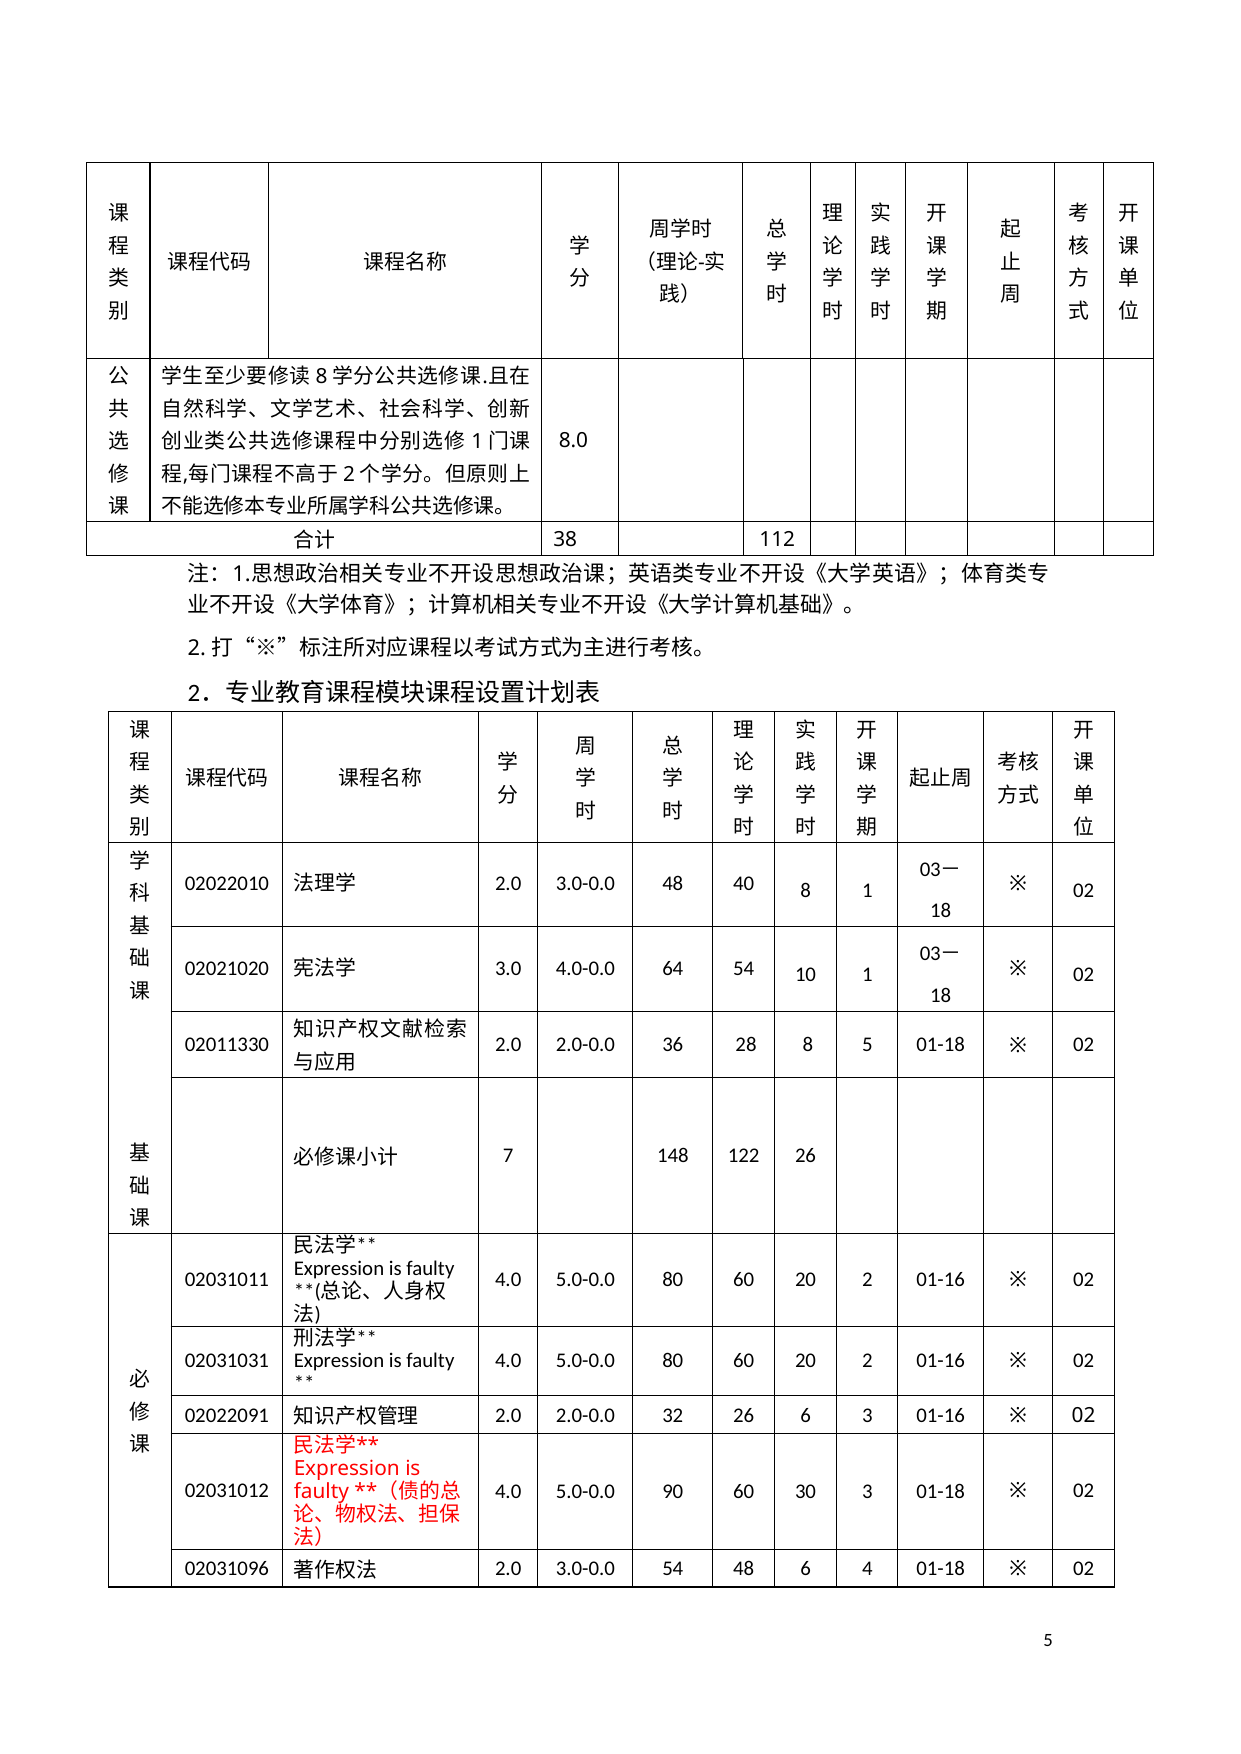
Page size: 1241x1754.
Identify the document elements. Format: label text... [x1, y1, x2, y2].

table_cell [906, 522, 967, 554]
table_cell 知识产权文献检索与应用 [283, 1012, 478, 1077]
table_cell 40 [713, 843, 774, 926]
table_cell 4.0 [479, 1327, 537, 1395]
table_cell 1 [837, 843, 897, 926]
table_cell 8 [775, 843, 836, 926]
table_cell 60 [713, 1434, 774, 1549]
table_cell [1055, 359, 1103, 521]
table_cell 02 [1053, 1234, 1114, 1326]
table_header 课程名称 [283, 712, 478, 842]
table_cell [538, 1078, 632, 1233]
table_header 总 学 时 [743, 163, 810, 357]
table_cell 03－18 [898, 927, 983, 1011]
table_header 开 课 单 位 [1104, 163, 1153, 357]
table_cell ※ [984, 1434, 1052, 1549]
table_cell 32 [633, 1396, 712, 1433]
table_cell [619, 359, 743, 521]
table_cell [1053, 1078, 1114, 1233]
table_cell 10 [775, 927, 836, 1011]
table_cell 02031096 [172, 1550, 282, 1586]
table_cell 4.0 [479, 1234, 537, 1326]
table_cell 02 [1053, 843, 1114, 926]
table_cell [172, 1078, 282, 1233]
table_cell 宪法学 [283, 927, 478, 1011]
table_cell ※ [984, 1396, 1052, 1433]
table_cell 54 [633, 1550, 712, 1586]
table_cell ※ [984, 1234, 1052, 1326]
table_cell [1104, 359, 1153, 521]
table_cell 48 [633, 843, 712, 926]
table_cell 6 [775, 1550, 836, 1586]
table_cell [1055, 522, 1103, 554]
table_cell 30 [775, 1434, 836, 1549]
table_cell 4.0-0.0 [538, 927, 632, 1011]
table_cell 学 科 基础课 基 础 课 [109, 843, 171, 1233]
table_header 理论 学时 [713, 712, 774, 842]
table_cell 02022091 [172, 1396, 282, 1433]
table_cell 01-18 [898, 1434, 983, 1549]
table_cell 3.0-0.0 [538, 1550, 632, 1586]
table_cell 学生至少要修读8学分公共选修课.且在自然科学、文学艺术、社会科学、创新创业类公共选修课程中分别选修1门课程,每门课程不高于2个学分。但原则上不能选修本专业所属学科公共选修课。 [151, 359, 541, 521]
table_header 学 分 [542, 163, 618, 357]
table_cell 80 [633, 1234, 712, 1326]
table_header 实 践 学 时 [856, 163, 905, 357]
table_cell 2 [837, 1327, 897, 1395]
table_cell [968, 359, 1054, 521]
table_cell [811, 359, 855, 521]
table_header 课程代码 [172, 712, 282, 842]
table_header 起止周 [898, 712, 983, 842]
table_cell 148 [633, 1078, 712, 1233]
table_cell 8 [775, 1012, 836, 1077]
table_cell 112 [744, 522, 810, 554]
table_cell 3.0-0.0 [538, 843, 632, 926]
table_cell 著作权法 [283, 1550, 478, 1586]
table_cell 4.0 [479, 1434, 537, 1549]
table_cell [856, 522, 905, 554]
table_cell 2.0 [479, 843, 537, 926]
table_cell [984, 1078, 1052, 1233]
table_header 考 核 方 式 [1055, 163, 1103, 357]
table_cell 36 [633, 1012, 712, 1077]
table_cell 01-18 [898, 1012, 983, 1077]
table_header 课程代码 [151, 163, 268, 357]
table_cell 5.0-0.0 [538, 1327, 632, 1395]
table_cell 02 [1053, 1434, 1114, 1549]
table_cell 必修课小计 [283, 1078, 478, 1233]
table_cell 02 [1053, 1550, 1114, 1586]
table_cell [619, 522, 743, 554]
table_cell 48 [713, 1550, 774, 1586]
table_header 开课 学期 [906, 163, 967, 357]
table_cell 20 [775, 1327, 836, 1395]
table_header 理论 学时 [811, 163, 855, 357]
table_cell ※ [984, 1550, 1052, 1586]
table_cell [968, 522, 1054, 554]
table_cell ※ [984, 1327, 1052, 1395]
table_cell 2.0 [479, 1550, 537, 1586]
table_cell 01-16 [898, 1327, 983, 1395]
table_cell ※ [984, 927, 1052, 1011]
table_cell 5 [837, 1012, 897, 1077]
table_cell 5.0-0.0 [538, 1234, 632, 1326]
table_cell 28 [713, 1012, 774, 1077]
table_cell 26 [713, 1396, 774, 1433]
text 2. 打“※”标注所对应课程以考试方式为主进行考核。 [187, 619, 1053, 665]
table_cell 必 修 课 [109, 1234, 171, 1586]
table_cell 02031011 [172, 1234, 282, 1326]
table_cell 3 [837, 1434, 897, 1549]
table_cell 02021020 [172, 927, 282, 1011]
table_header 实践 学时 [775, 712, 836, 842]
table_cell 01-16 [898, 1396, 983, 1433]
table_cell 3.0 [479, 927, 537, 1011]
table_cell 5.0-0.0 [538, 1434, 632, 1549]
table_cell 122 [713, 1078, 774, 1233]
text 2．专业教育课程模块课程设置计划表 [187, 665, 1053, 711]
table_header 总 学 时 [633, 712, 712, 842]
table_cell 02 [1053, 927, 1114, 1011]
table_cell [898, 1078, 983, 1233]
table_cell 民法学II（债的总论、物权法、担保法） [283, 1434, 478, 1549]
table_cell 38 [542, 522, 618, 554]
table_cell 刑法学I [283, 1327, 478, 1395]
table_cell 知识产权管理 [283, 1396, 478, 1433]
table_header 周学时（理论-实践） [619, 163, 742, 357]
text 注：1.思想政治相关专业不开设思想政治课；英语类专业不开设《大学英语》；体育类专业不开设《大学体育》；计算机相关专业不开设《大学计算机基础》。 [187, 556, 1053, 619]
table_cell 02 [1053, 1396, 1114, 1433]
table_cell 3 [837, 1396, 897, 1433]
table_header 开课 学期 [837, 712, 897, 842]
table_cell 02031012 [172, 1434, 282, 1549]
table_cell 03－18 [898, 843, 983, 926]
table_cell 90 [633, 1434, 712, 1549]
table_cell 02011330 [172, 1012, 282, 1077]
table_cell 4 [837, 1550, 897, 1586]
table_cell [1104, 522, 1153, 554]
table_cell 2.0-0.0 [538, 1012, 632, 1077]
table_cell 7 [479, 1078, 537, 1233]
table_cell ※ [984, 843, 1052, 926]
table_cell ※ [984, 1012, 1052, 1077]
table_header 周 学 时 [538, 712, 632, 842]
table_cell 54 [713, 927, 774, 1011]
table_cell 民法学I(总论、人身权法) [283, 1234, 478, 1326]
table_cell [856, 359, 905, 521]
table_cell 法理学 [283, 843, 478, 926]
table_header 起 止 周 [968, 163, 1054, 357]
table_cell 合计 [87, 522, 541, 554]
table_cell 01-18 [898, 1550, 983, 1586]
table_header 课程名称 [269, 163, 541, 357]
table_cell 80 [633, 1327, 712, 1395]
table_cell 8.0 [542, 359, 618, 521]
table_cell 2 [837, 1234, 897, 1326]
table_cell 1 [837, 927, 897, 1011]
table_cell 2.0-0.0 [538, 1396, 632, 1433]
table_cell 02 [1053, 1012, 1114, 1077]
table_header 课 程 类别 [87, 163, 149, 357]
table_cell 02 [1053, 1327, 1114, 1395]
table_cell 60 [713, 1234, 774, 1326]
table_cell 2.0 [479, 1012, 537, 1077]
table_header 课程 类别 [109, 712, 171, 842]
table_cell 64 [633, 927, 712, 1011]
table_cell 2.0 [479, 1396, 537, 1433]
table_header 开课 单位 [1053, 712, 1114, 842]
table_header 学 分 [479, 712, 537, 842]
table_cell 20 [775, 1234, 836, 1326]
table_cell 公共选修课 [87, 359, 149, 521]
table_cell 02031031 [172, 1327, 282, 1395]
table_cell [906, 359, 967, 521]
table_cell [837, 1078, 897, 1233]
table_cell 02022010 [172, 843, 282, 926]
table_cell [811, 522, 855, 554]
table_header 考核 方式 [984, 712, 1052, 842]
table_cell 26 [775, 1078, 836, 1233]
table_cell 6 [775, 1396, 836, 1433]
table_cell [744, 359, 810, 521]
table_cell 01-16 [898, 1234, 983, 1326]
table_cell 60 [713, 1327, 774, 1395]
